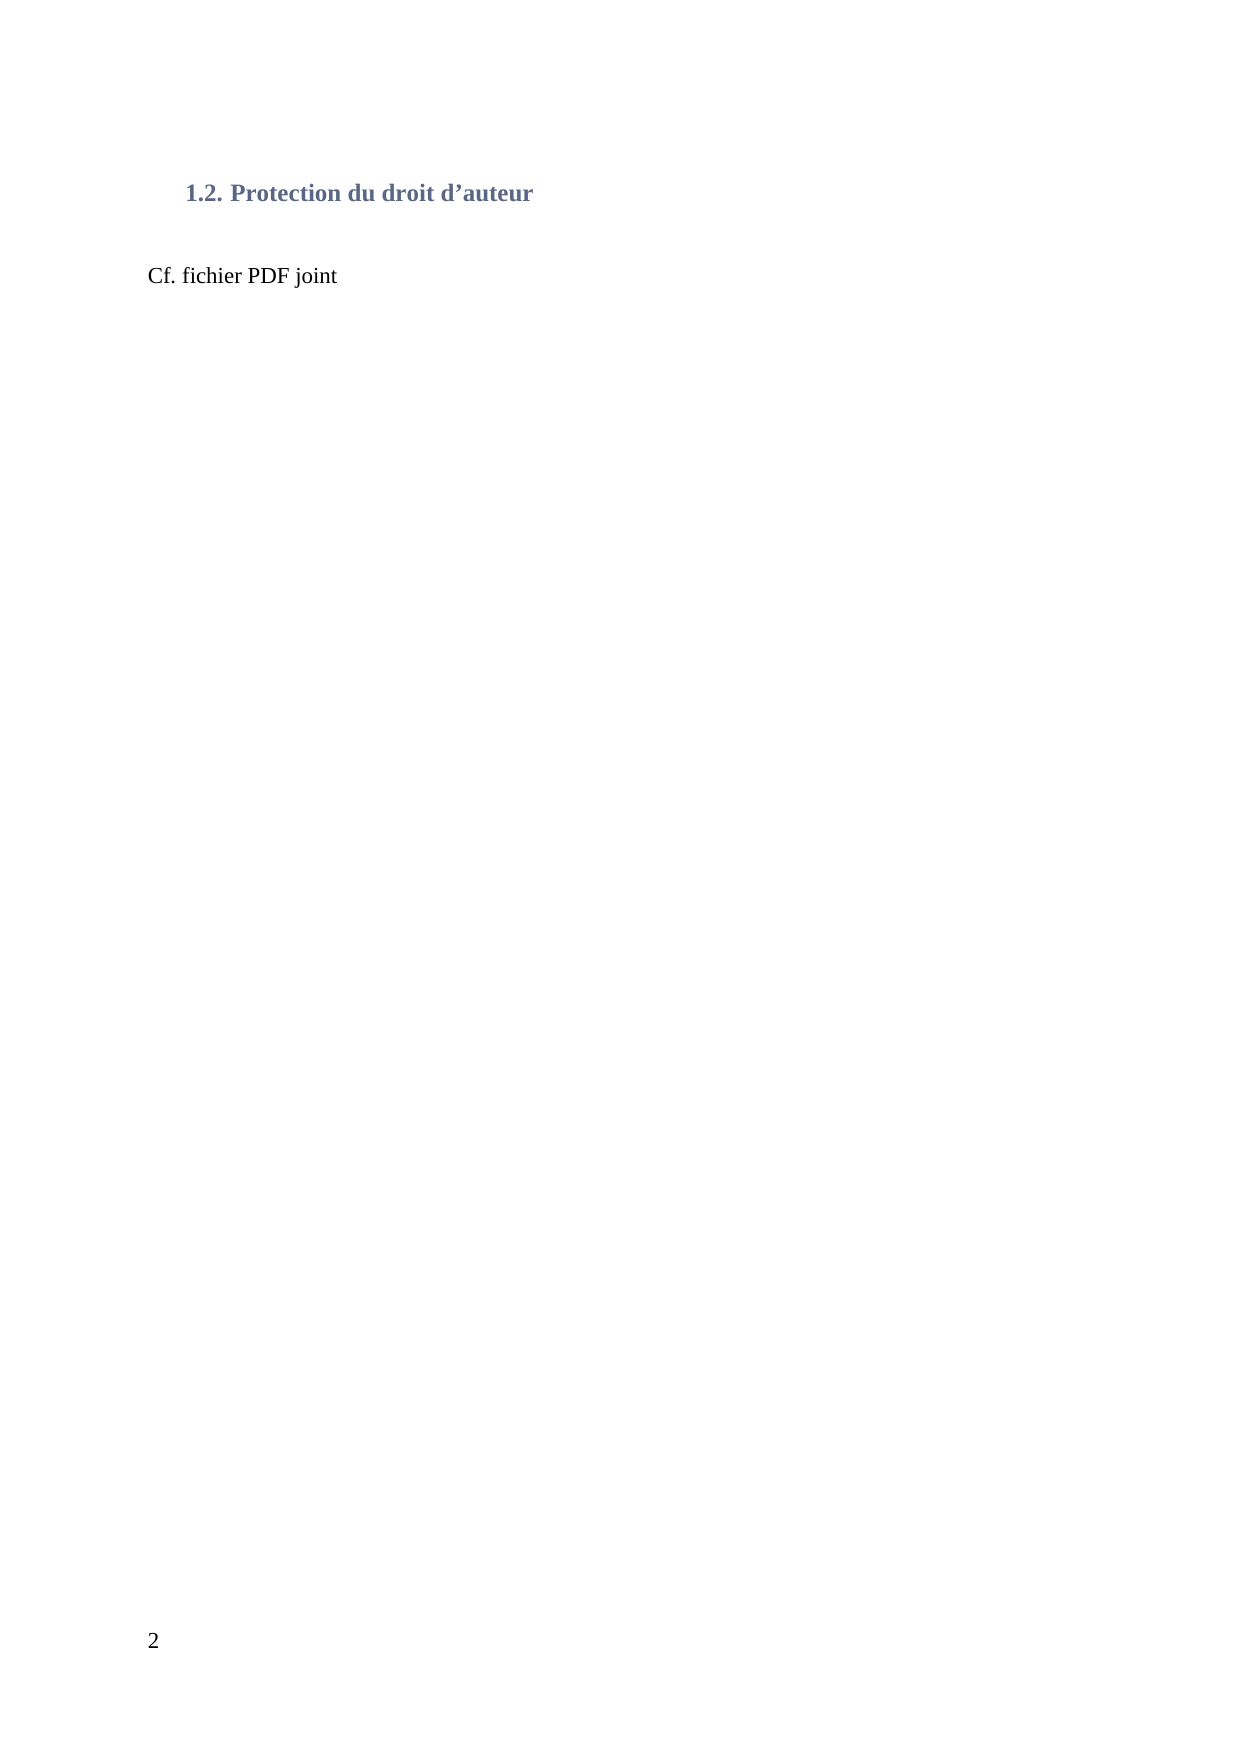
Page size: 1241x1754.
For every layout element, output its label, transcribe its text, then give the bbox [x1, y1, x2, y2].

subtitle Protection du droit d’auteur [185, 178, 1093, 207]
text Cf. fichier PDF joint [148, 263, 1093, 289]
